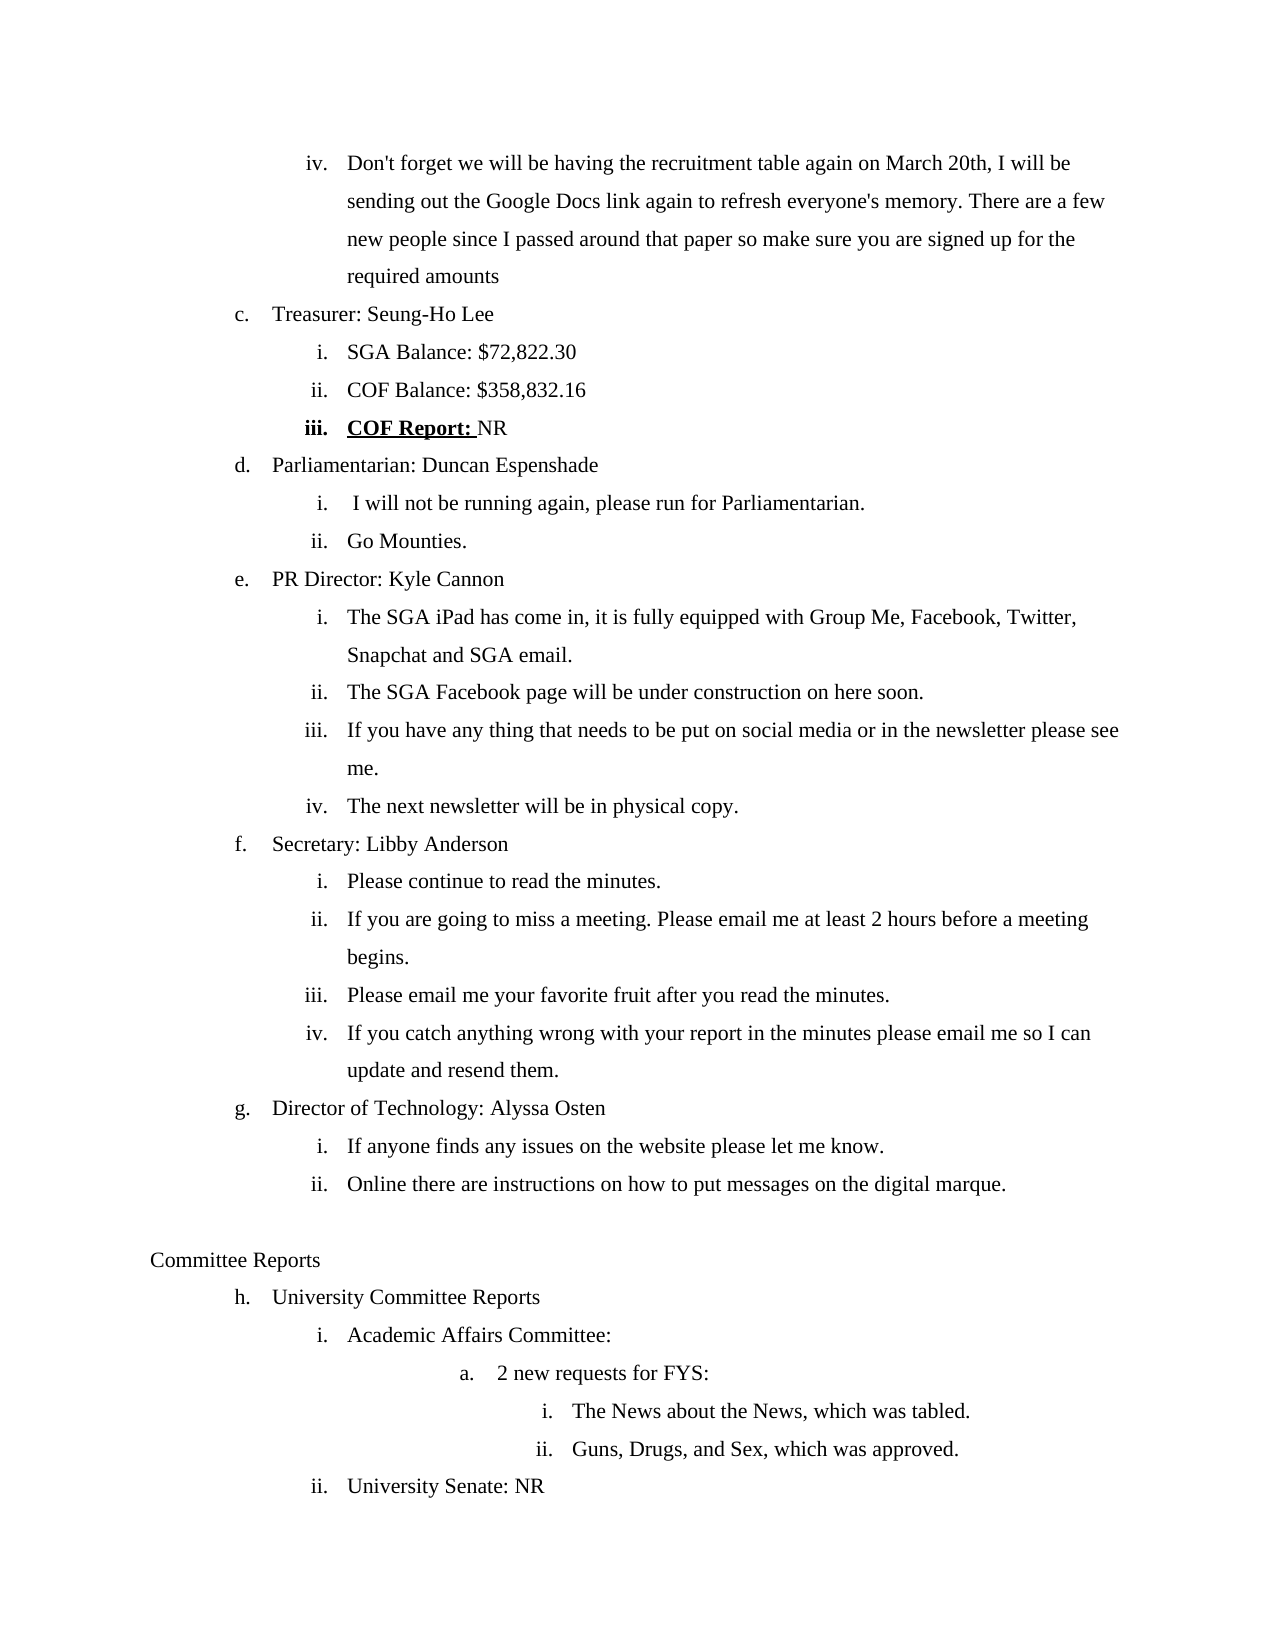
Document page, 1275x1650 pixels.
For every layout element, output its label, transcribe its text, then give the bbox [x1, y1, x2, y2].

list 2 new requests for FYS: [459, 1360, 1125, 1385]
text Committee Reports [150, 1247, 1125, 1272]
list If you have any thing that needs to be put on social media or in the newsletter please see me. [328, 717, 1125, 780]
list SGA Balance: $72,822.30 [328, 339, 1125, 364]
list Please continue to read the minutes. [328, 868, 1125, 894]
list If you catch anything wrong with your report in the minutes please email me so I can update and resend them. [328, 1020, 1125, 1083]
list The next newsletter will be in physical copy. [328, 793, 1125, 818]
list Treasurer: Seung-Ho Lee [234, 301, 1125, 326]
list Academic Affairs Committee: [328, 1322, 1125, 1347]
list If you are going to miss a meeting. Please email me at least 2 hours before a meeting begins. [328, 906, 1125, 969]
list COF Balance: $358,832.16 [328, 377, 1125, 402]
list Go Mounties. [328, 528, 1125, 553]
list Secretary: Libby Anderson [234, 831, 1125, 856]
list Director of Technology: Alyssa Osten [234, 1095, 1125, 1121]
list Please email me your favorite fruit after you read the minutes. [328, 982, 1125, 1007]
list University Senate: NR [328, 1473, 1125, 1499]
list The SGA iPad has come in, it is fully equipped with Group Me, Facebook, Twitter, Snapchat and SGA email. [328, 604, 1125, 667]
list Parliamentarian: Duncan Espenshade [234, 452, 1125, 478]
list University Committee Reports [234, 1284, 1125, 1309]
list I will not be running again, please run for Parliamentarian. [328, 490, 1125, 516]
list The SGA Facebook page will be under construction on here soon. [328, 679, 1125, 704]
list Online there are instructions on how to put messages on the digital marque. [328, 1171, 1125, 1196]
list If anyone finds any issues on the website please let me know. [328, 1133, 1125, 1158]
list The News about the News, which was tabled. [553, 1398, 1125, 1423]
list PR Director: Kyle Cannon [234, 566, 1125, 591]
list COF Report: NR [328, 415, 1125, 440]
list Don't forget we will be having the recruitment table again on March 20th, I will be sending out the Google Docs link again to refresh everyone's memory. There are a few new people since I passed around that paper so make sure you are signed up for the required amounts [328, 150, 1125, 289]
list Guns, Drugs, and Sex, which was approved. [553, 1436, 1125, 1461]
